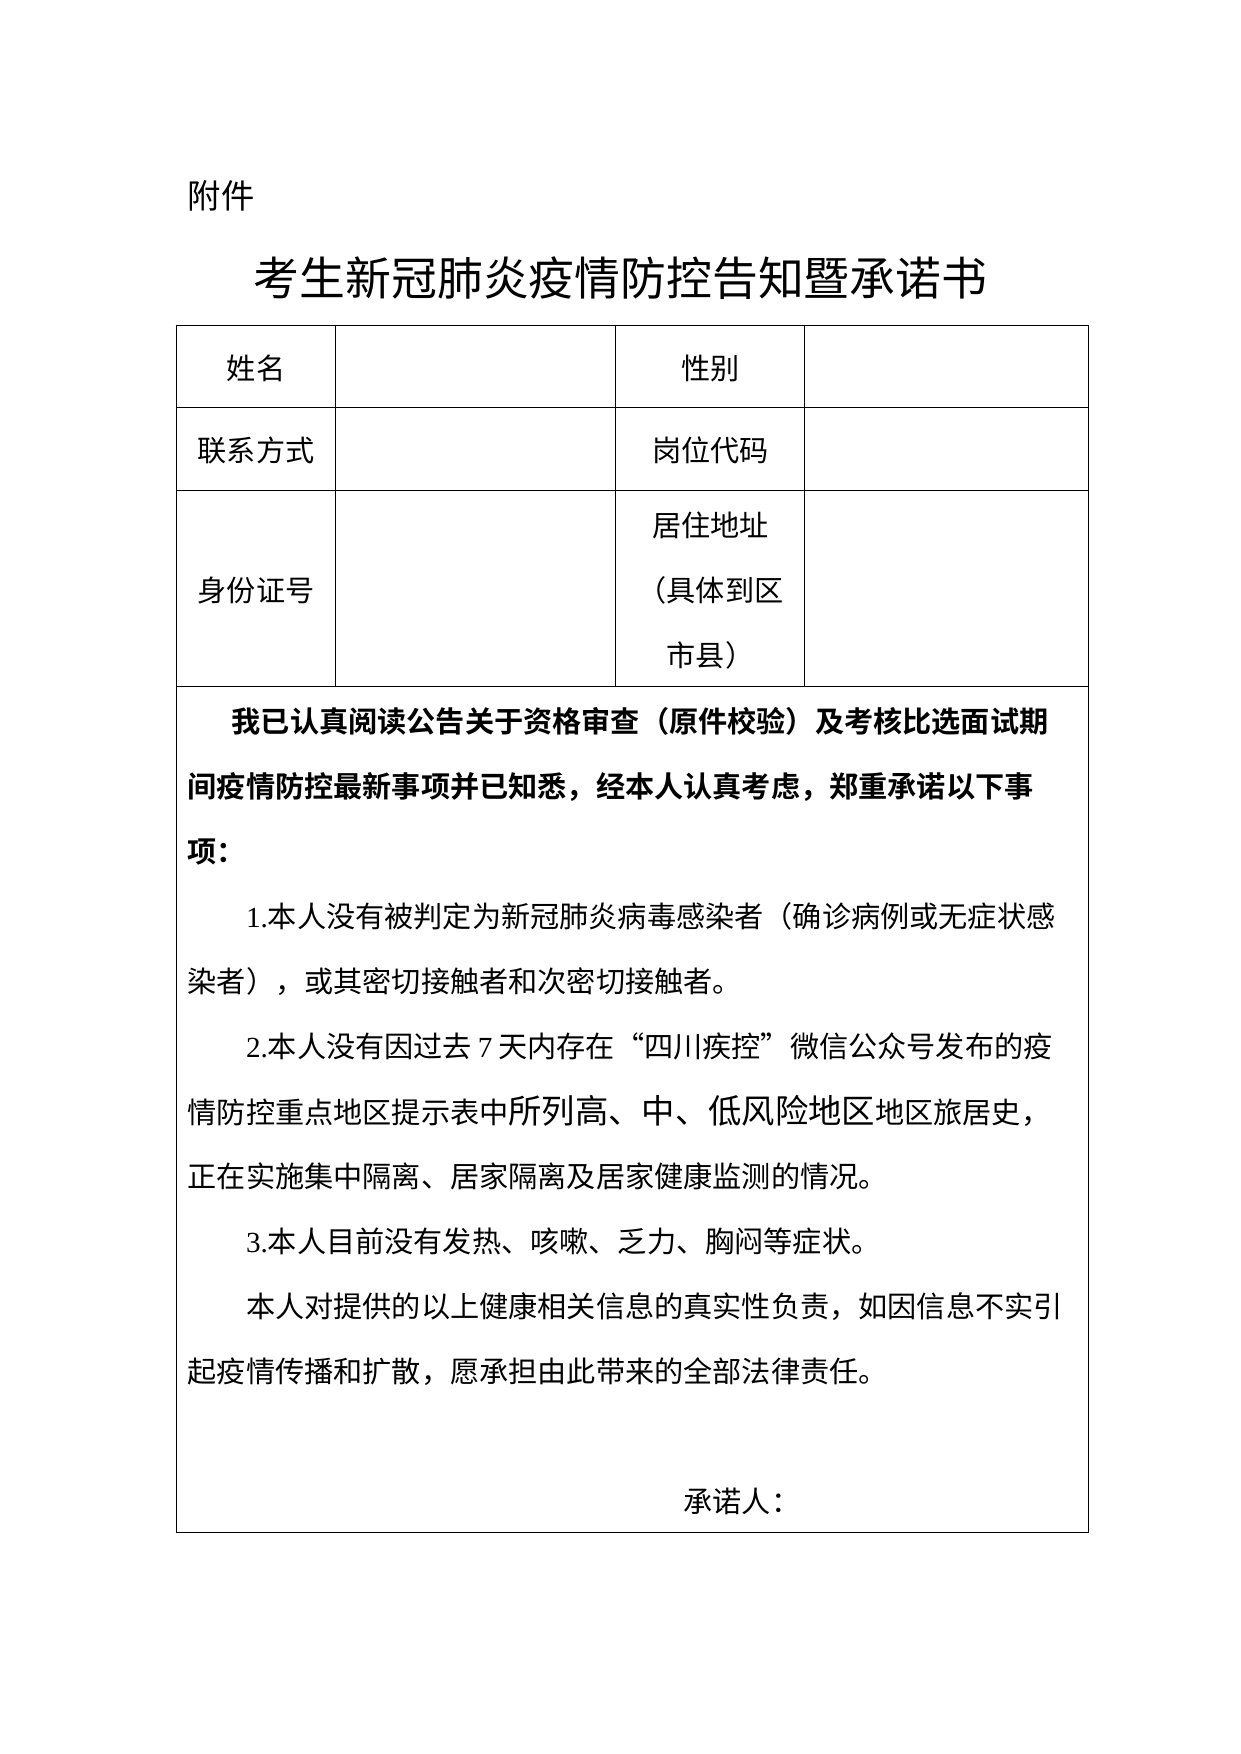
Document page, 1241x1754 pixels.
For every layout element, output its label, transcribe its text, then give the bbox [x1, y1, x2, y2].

table_cell 岗位代码 [616, 408, 804, 490]
table_cell [336, 491, 615, 686]
table_cell [336, 408, 615, 490]
table_cell [805, 408, 1088, 490]
text 附件 [187, 162, 1053, 227]
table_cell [177, 687, 1088, 1532]
table_cell 联系方式 [177, 408, 335, 490]
table_header 姓名 [177, 326, 335, 407]
table_header [805, 326, 1088, 407]
text 考生新冠肺炎疫情防控告知暨承诺书 [166, 227, 1075, 324]
table_header [336, 326, 615, 407]
table_cell 居住地址（具体到区市县） [616, 491, 804, 686]
table_cell [805, 491, 1088, 686]
table_cell 身份证号 [177, 491, 335, 686]
table_header 性别 [616, 326, 804, 407]
